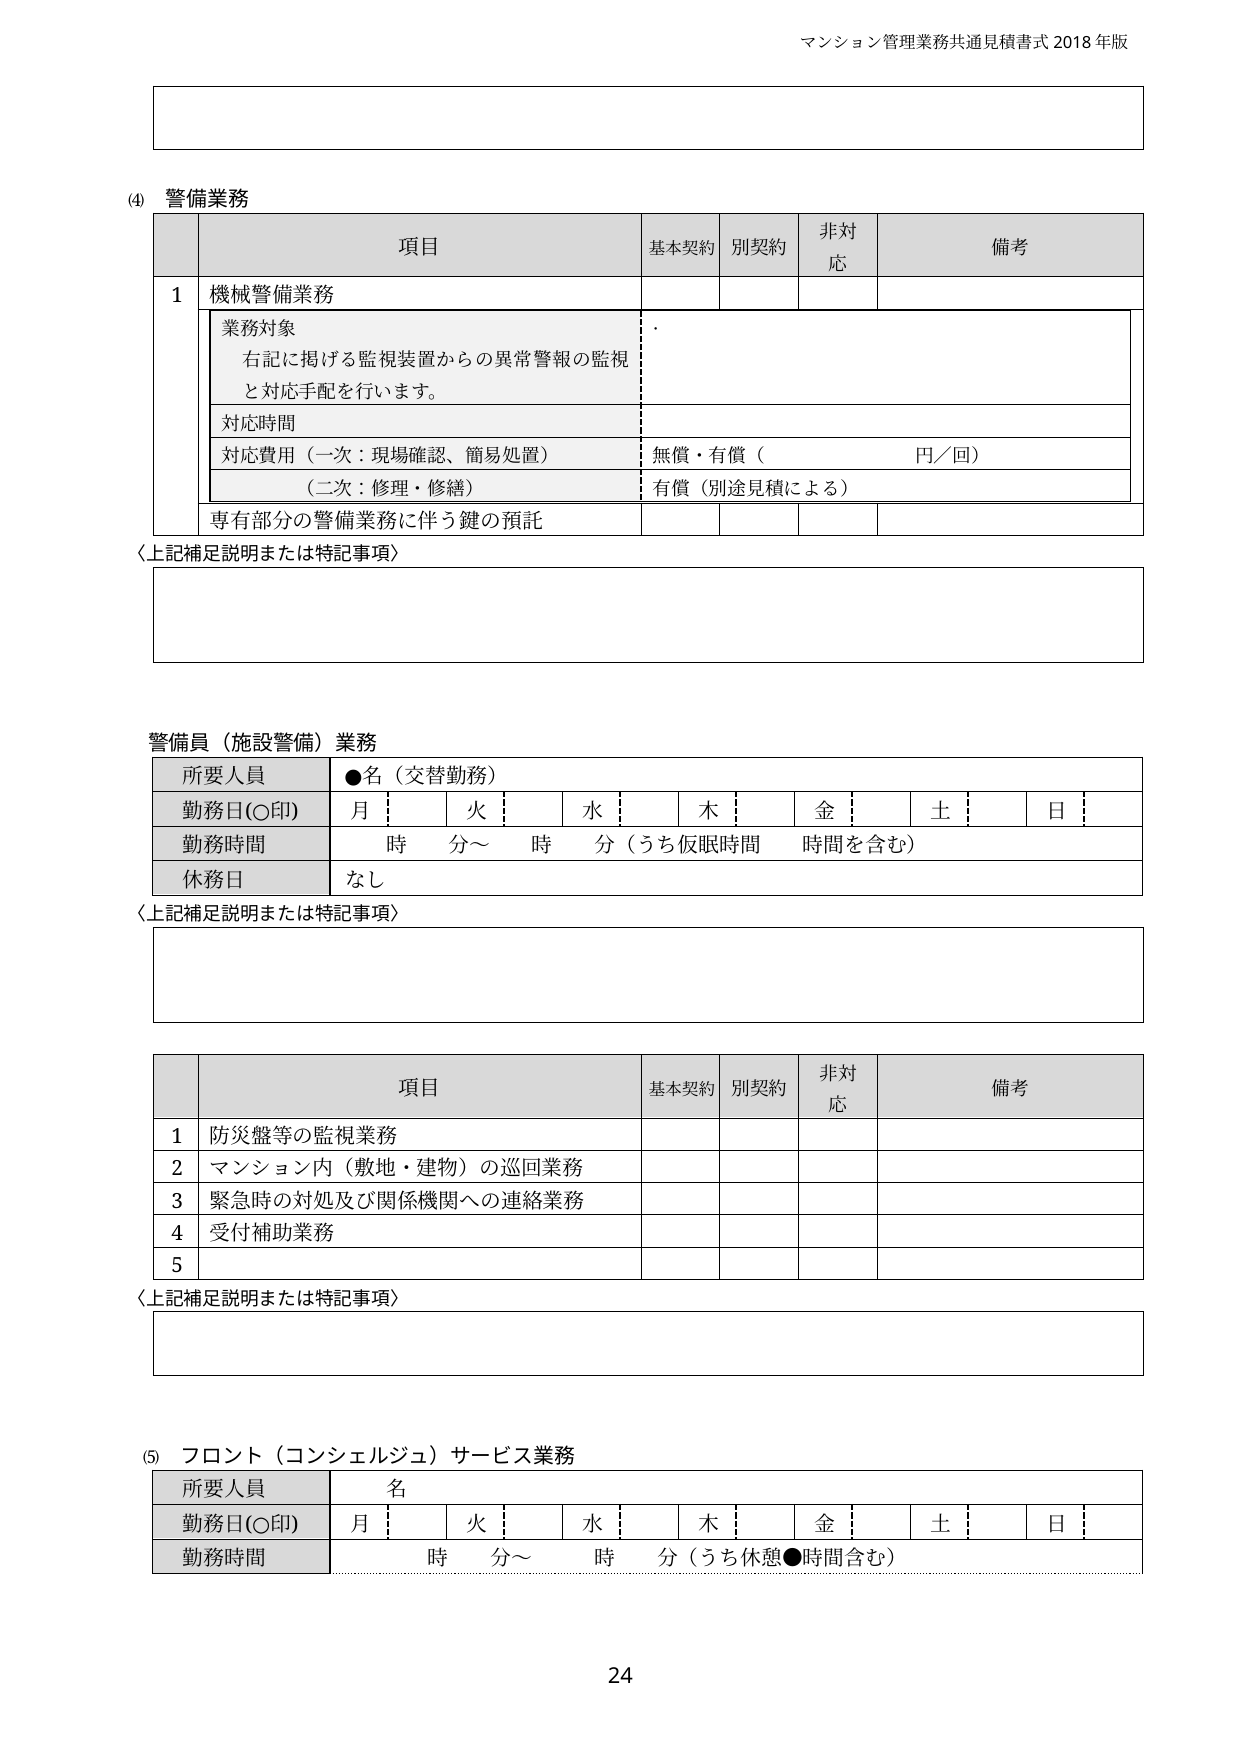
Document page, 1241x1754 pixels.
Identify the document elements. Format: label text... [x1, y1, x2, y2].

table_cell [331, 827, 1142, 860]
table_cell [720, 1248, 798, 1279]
table_header 非対応 [799, 214, 877, 276]
table_header 別契約 [720, 214, 798, 276]
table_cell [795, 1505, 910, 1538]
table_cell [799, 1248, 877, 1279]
table_cell [878, 277, 1143, 308]
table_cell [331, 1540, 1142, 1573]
table_header 基本契約 [642, 214, 719, 276]
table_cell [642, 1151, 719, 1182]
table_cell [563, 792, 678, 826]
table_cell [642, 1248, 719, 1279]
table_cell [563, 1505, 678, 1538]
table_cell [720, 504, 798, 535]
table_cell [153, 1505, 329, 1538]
table_cell [641, 405, 1130, 437]
table_cell [799, 277, 877, 308]
table_cell [720, 277, 798, 308]
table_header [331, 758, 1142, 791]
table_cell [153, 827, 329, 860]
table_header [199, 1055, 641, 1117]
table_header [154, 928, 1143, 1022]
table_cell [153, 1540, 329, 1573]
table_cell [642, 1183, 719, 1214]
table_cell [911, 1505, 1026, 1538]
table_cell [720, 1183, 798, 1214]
table_cell [642, 277, 719, 308]
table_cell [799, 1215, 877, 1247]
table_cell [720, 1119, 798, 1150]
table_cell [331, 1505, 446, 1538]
table_cell 専有部分の警備業務に伴う鍵の預託 [199, 504, 641, 535]
table_cell [641, 438, 1130, 469]
table_header [154, 87, 1143, 149]
text 〈上記補足説明または特記事項〉 [127, 536, 1128, 567]
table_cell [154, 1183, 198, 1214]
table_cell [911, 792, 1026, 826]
text 〈上記補足説明または特記事項〉 [127, 896, 1128, 927]
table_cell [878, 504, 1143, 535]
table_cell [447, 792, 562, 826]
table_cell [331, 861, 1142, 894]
table_cell [1131, 310, 1143, 502]
text 警備員（施設警備）業務 [127, 725, 1128, 757]
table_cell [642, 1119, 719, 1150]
text 〈上記補足説明または特記事項〉 [127, 1280, 1128, 1311]
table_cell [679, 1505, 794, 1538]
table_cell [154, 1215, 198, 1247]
table_header [154, 214, 198, 276]
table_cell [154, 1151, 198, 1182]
table_header 備考 [878, 214, 1143, 276]
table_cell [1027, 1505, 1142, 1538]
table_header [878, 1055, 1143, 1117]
table_cell [199, 310, 209, 502]
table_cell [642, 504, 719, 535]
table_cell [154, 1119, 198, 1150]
text ⑸ フロント（コンシェルジュ）サービス業務 [142, 1438, 1128, 1469]
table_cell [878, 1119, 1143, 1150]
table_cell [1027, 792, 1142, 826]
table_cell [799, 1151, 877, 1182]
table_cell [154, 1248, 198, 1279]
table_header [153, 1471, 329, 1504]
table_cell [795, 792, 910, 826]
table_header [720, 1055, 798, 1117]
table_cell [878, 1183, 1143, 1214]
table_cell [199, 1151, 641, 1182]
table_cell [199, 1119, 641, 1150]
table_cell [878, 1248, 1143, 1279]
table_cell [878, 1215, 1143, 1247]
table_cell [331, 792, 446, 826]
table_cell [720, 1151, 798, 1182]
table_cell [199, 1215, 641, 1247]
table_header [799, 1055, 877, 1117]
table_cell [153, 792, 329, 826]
text ⑷ 警備業務 [127, 181, 1128, 213]
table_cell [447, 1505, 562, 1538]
table_cell [154, 277, 198, 535]
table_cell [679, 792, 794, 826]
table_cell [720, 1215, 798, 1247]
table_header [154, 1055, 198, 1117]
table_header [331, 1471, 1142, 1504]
table_header 項目 [199, 214, 641, 276]
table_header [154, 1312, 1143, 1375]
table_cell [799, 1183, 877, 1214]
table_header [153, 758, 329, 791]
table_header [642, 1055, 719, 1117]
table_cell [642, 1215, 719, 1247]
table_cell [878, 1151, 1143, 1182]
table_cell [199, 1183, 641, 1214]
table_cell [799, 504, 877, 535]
table_cell [641, 470, 1130, 501]
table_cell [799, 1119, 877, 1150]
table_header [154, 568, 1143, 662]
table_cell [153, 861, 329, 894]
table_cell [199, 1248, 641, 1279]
table_cell [641, 311, 1130, 404]
table_cell 機械警備業務 [199, 277, 641, 308]
